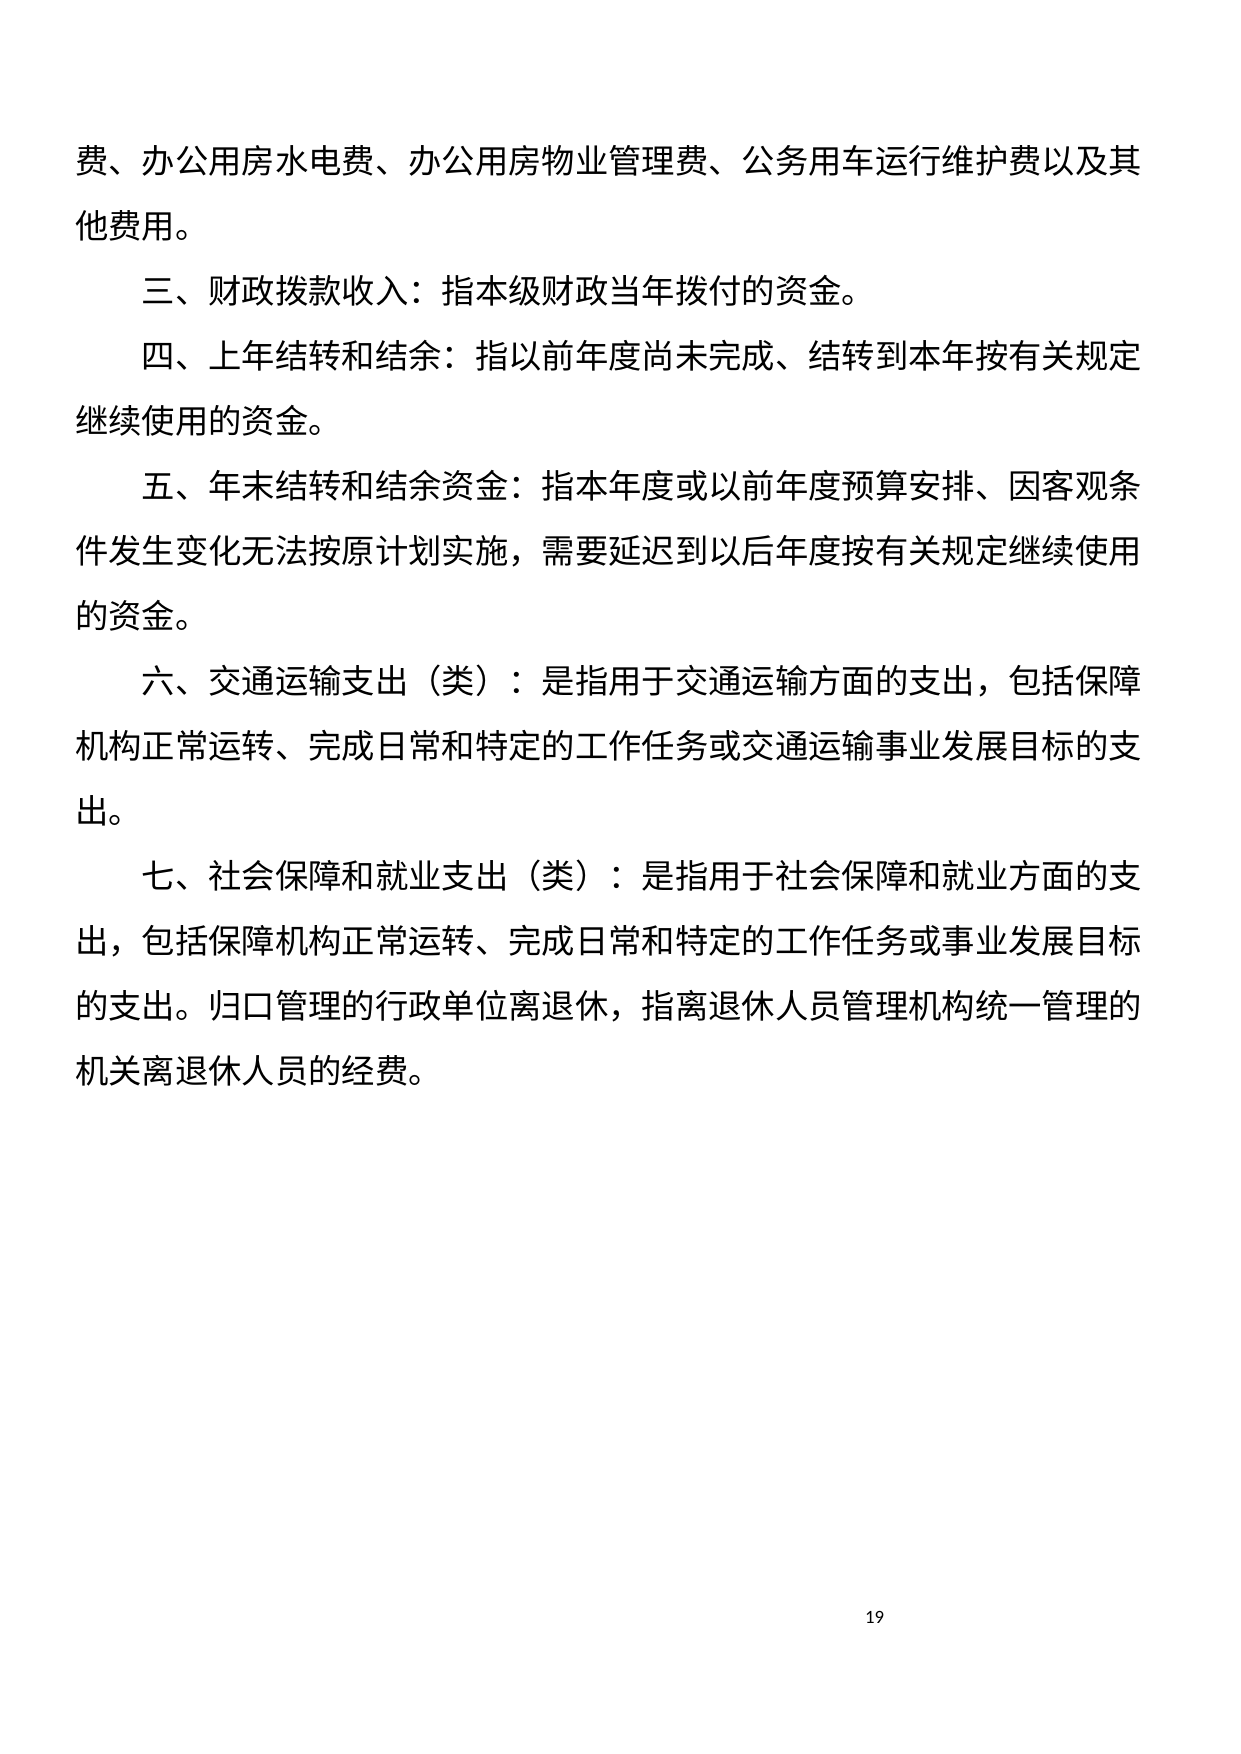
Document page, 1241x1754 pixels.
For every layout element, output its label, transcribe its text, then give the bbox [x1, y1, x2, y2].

text 四、上年结转和结余：指以前年度尚未完成、结转到本年按有关规定继续使用的资金。 [75, 322, 1165, 452]
text 三、财政拨款收入：指本级财政当年拨付的资金。 [75, 257, 1165, 322]
text 七、社会保障和就业支出（类）：是指用于社会保障和就业方面的支出，包括保障机构正常运转、完成日常和特定的工作任务或事业发展目标的支出。归口管理的行政单位离退休，指离退休人员管理机构统一管理的机关离退休人员的经费。 [75, 842, 1165, 1102]
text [75, 127, 1165, 257]
text 六、交通运输支出（类）：是指用于交通运输方面的支出，包括保障机构正常运转、完成日常和特定的工作任务或交通运输事业发展目标的支出。 [75, 647, 1165, 842]
text 五、年末结转和结余资金：指本年度或以前年度预算安排、因客观条件发生变化无法按原计划实施，需要延迟到以后年度按有关规定继续使用的资金。 [75, 452, 1165, 647]
